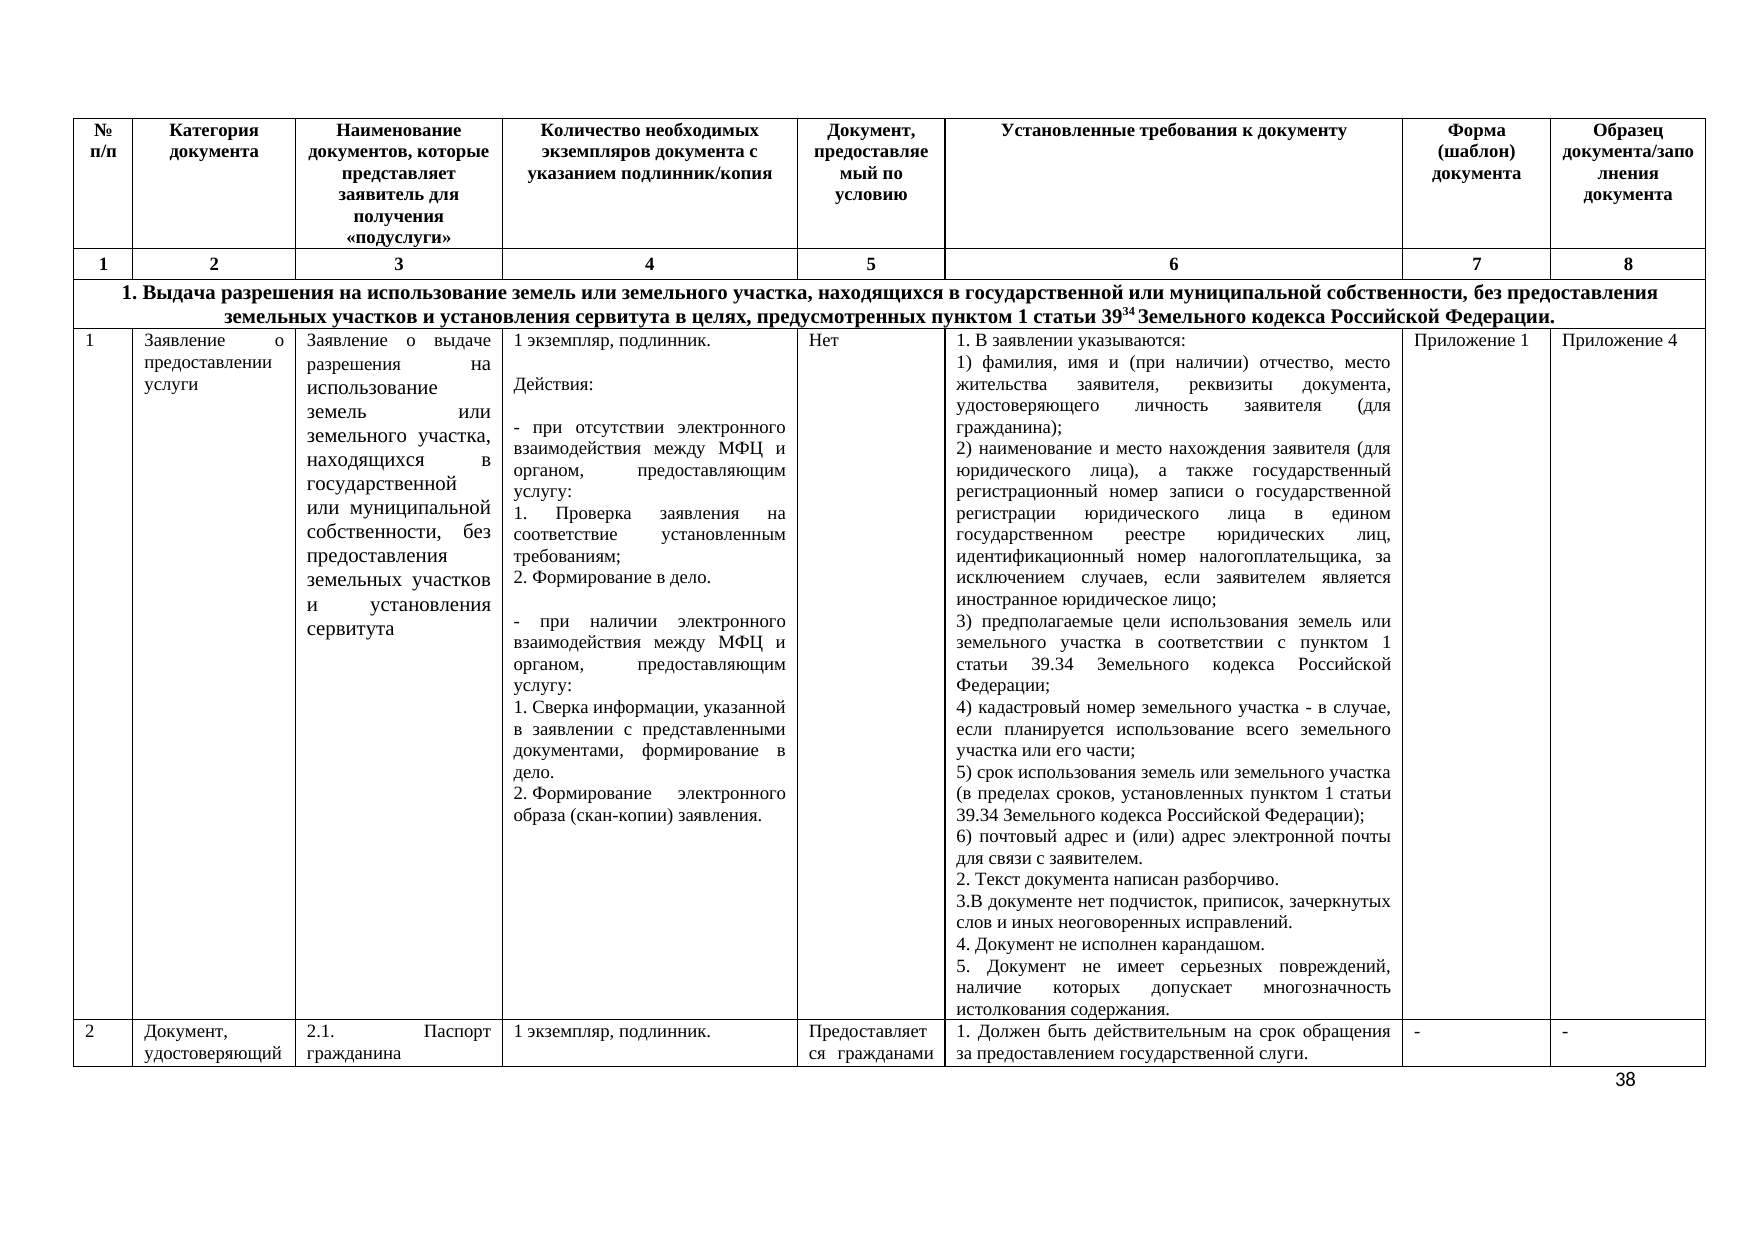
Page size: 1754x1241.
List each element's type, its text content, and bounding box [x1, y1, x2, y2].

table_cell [133, 1020, 295, 1066]
table_header Наименование документов, которые представляет заявитель для получения «подуслуги» [296, 119, 502, 248]
table_cell 3 [296, 249, 502, 279]
table_cell 1 экземпляр, подлинник. Действия: - при отсутствии электронного взаимодействия между МФЦ и органом, предоставляющим услугу: 1. Проверка заявления на соответствие установленным требованиям; 2. Формирование в дело. - при наличии электронного взаимодействия между МФЦ и органом, предоставляющим услугу: 1. Сверка информации, указанной в заявлении с представленными документами, формирование в дело. 2. Формирование электронного образа (скан-копии) заявления. [503, 329, 797, 1019]
table_cell - [1403, 1020, 1550, 1066]
table_cell 5 [798, 249, 944, 279]
table_header Образец документа/заполнения документа [1551, 119, 1705, 248]
table_cell Заявление о выдаче разрешения на использование земель или земельного участка, находящихся в государственной или муниципальной собственности, без предоставления земельных участков и установления сервитута [296, 329, 502, 1019]
table_header Установленные требования к документу [946, 119, 1402, 248]
table_cell 6 [946, 249, 1402, 279]
table_header № п/п [74, 119, 132, 248]
table_cell 1 [74, 329, 132, 1019]
table_header Документ, предоставляемый по условию [798, 119, 944, 248]
table_cell Заявление о предоставлении услуги [133, 329, 295, 1019]
table_cell 2 [133, 249, 295, 279]
table_header Количество необходимых экземпляров документа с указанием подлинник/копия [503, 119, 797, 248]
table_cell - [1551, 1020, 1705, 1066]
table_header Форма (шаблон) документа [1403, 119, 1550, 248]
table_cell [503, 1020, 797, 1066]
table_cell Приложение 4 [1551, 329, 1705, 1019]
table_cell 2 [74, 1020, 132, 1066]
table_header Категория документа [133, 119, 295, 248]
table_cell 1. Выдача разрешения на использование земель или земельного участка, находящихся в государственной или муниципальной собственности, без предоставления земельных участков и установления сервитута в целях, предусмотренных пунктом 1 статьи 3934 Земельного кодекса Российской Федерации. [74, 280, 1705, 328]
table_cell 8 [1551, 249, 1705, 279]
table_cell 4 [503, 249, 797, 279]
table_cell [296, 1020, 502, 1066]
table_cell Нет [798, 329, 944, 1019]
table_cell 1 [74, 249, 132, 279]
table_cell Приложение 1 [1403, 329, 1550, 1019]
table_cell 1. В заявлении указываются: 1) фамилия, имя и (при наличии) отчество, место жительства заявителя, реквизиты документа, удостоверяющего личность заявителя (для гражданина); 2) наименование и место нахождения заявителя (для юридического лица), а также государственный регистрационный номер записи о государственной регистрации юридического лица в едином государственном реестре юридических лиц, идентификационный номер налогоплательщика, за исключением случаев, если заявителем является иностранное юридическое лицо; 3) предполагаемые цели использования земель или земельного участка в соответствии с пунктом 1 статьи 39.34 Земельного кодекса Российской Федерации; 4) кадастровый номер земельного участка - в случае, если планируется использование всего земельного участка или его части; 5) срок использования земель или земельного участка (в пределах сроков, установленных пунктом 1 статьи 39.34 Земельного кодекса Российской Федерации); 6) почтовый адрес и (или) адрес электронной почты для связи с заявителем. 2. Текст документа написан разборчиво. 3.В документе нет подчисток, приписок, зачеркнутых слов и иных неоговоренных исправлений. 4. Документ не исполнен карандашом. 5. Документ не имеет серьезных повреждений, наличие которых допускает многозначность истолкования содержания. [946, 329, 1402, 1019]
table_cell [946, 1020, 1402, 1066]
table_cell 7 [1403, 249, 1550, 279]
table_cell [798, 1020, 944, 1066]
